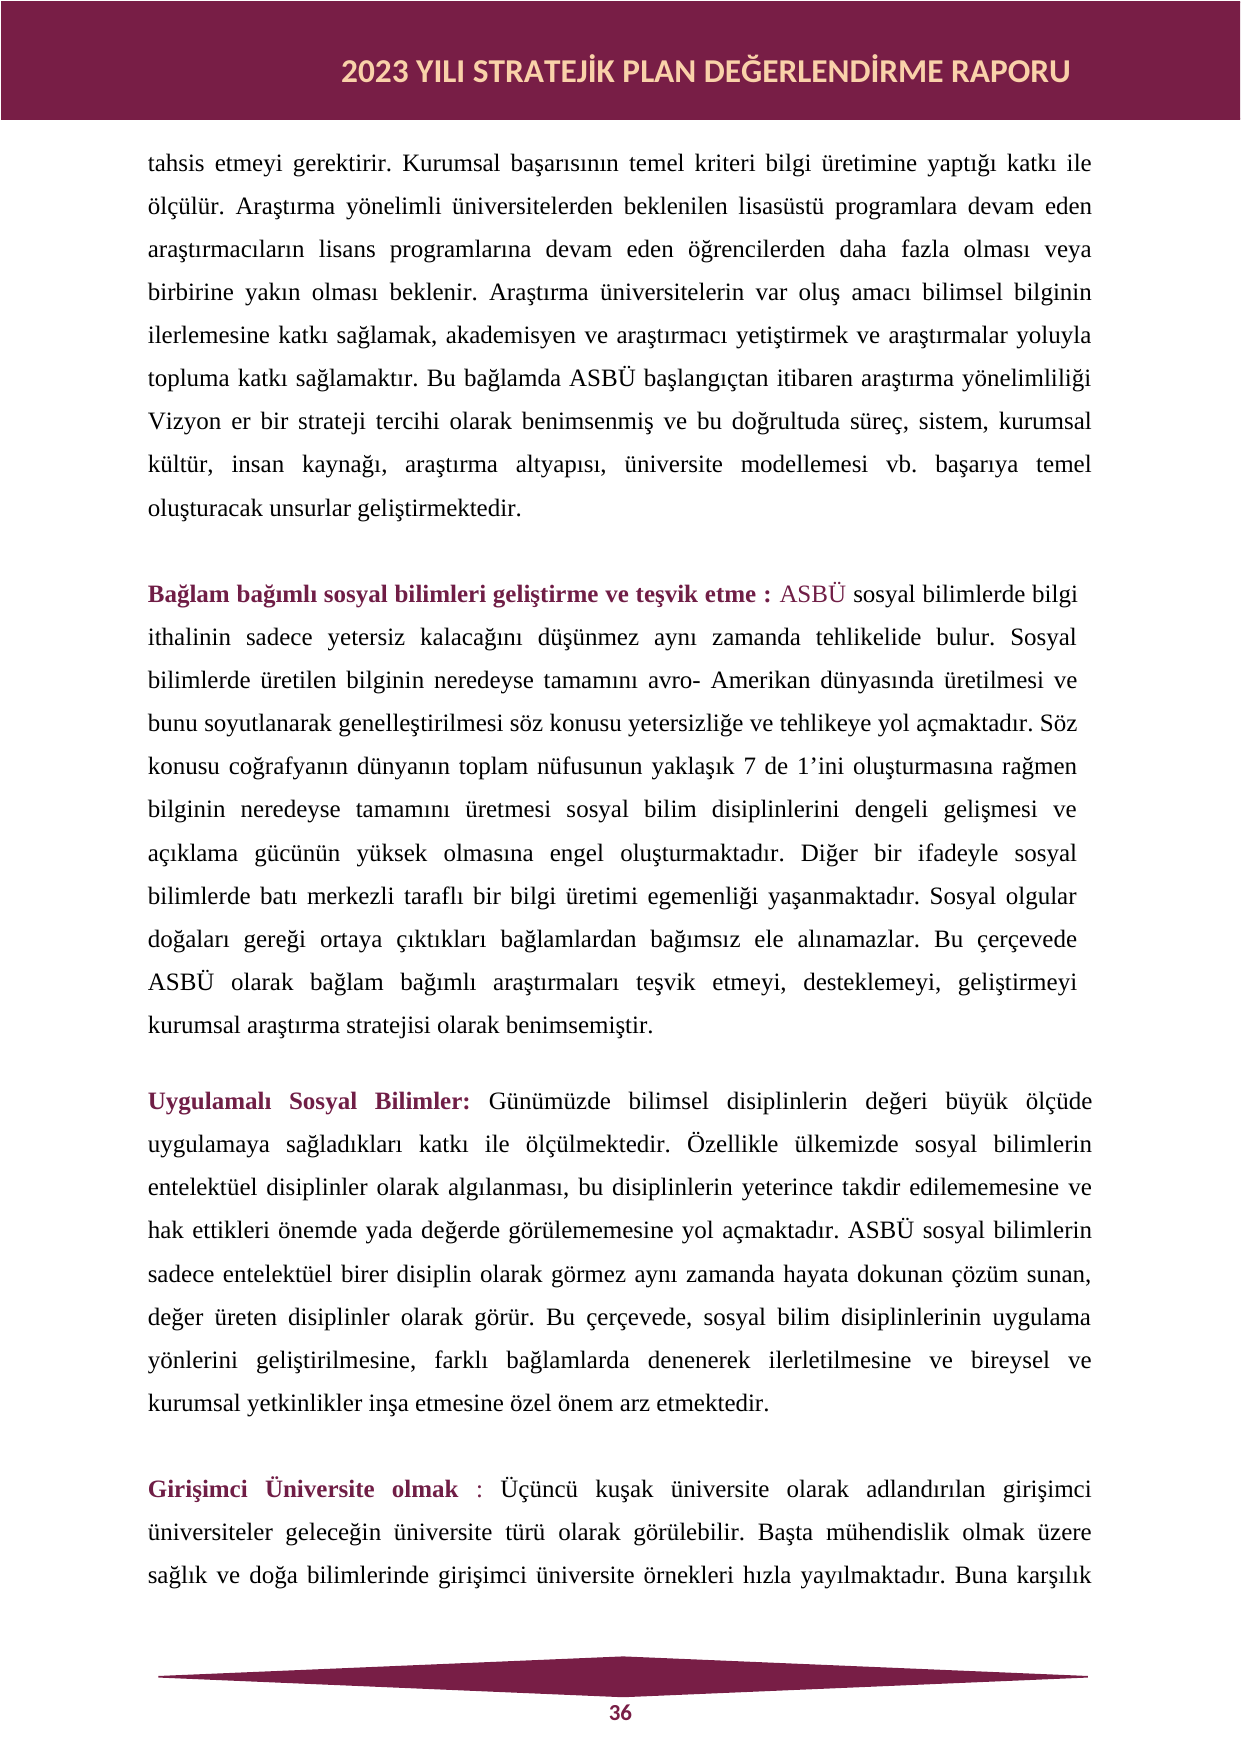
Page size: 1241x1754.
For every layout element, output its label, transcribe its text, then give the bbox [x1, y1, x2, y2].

list Bağlam bağımlı sosyal bilimleri geliştirme ve teşvik etme : ASBÜ sosyal bilimlerde bilgi ithalinin sadece yetersiz kalacağını düşünmez aynı zamanda tehlikelide bulur. Sosyal bilimlerde üretilen bilginin neredeyse tamamını avro- Amerikan dünyasında üretilmesi ve bunu soyutlanarak genelleştirilmesi söz konusu yetersizliğe ve tehlikeye yol açmaktadır. Söz konusu coğrafyanın dünyanın toplam nüfusunun yaklaşık 7 de 1’ini oluşturmasına rağmen bilginin neredeyse tamamını üretmesi sosyal bilim disiplinlerini dengeli gelişmesi ve açıklama gücünün yüksek olmasına engel oluşturmaktadır. Diğer bir ifadeyle sosyal bilimlerde batı merkezli taraflı bir bilgi üretimi egemenliği yaşanmaktadır. Sosyal olgular doğaları gereği ortaya çıktıkları bağlamlardan bağımsız ele alınamazlar. Bu çerçevede ASBÜ olarak bağlam bağımlı araştırmaları teşvik etmeyi, desteklemeyi, geliştirmeyi kurumsal araştırma stratejisi olarak benimsemiştir. [148, 579, 1078, 1039]
list Uygulamalı Sosyal Bilimler: Günümüzde bilimsel disiplinlerin değeri büyük ölçüde uygulamaya sağladıkları katkı ile ölçülmektedir. Özellikle ülkemizde sosyal bilimlerin entelektüel disiplinler olarak algılanması, bu disiplinlerin yeterince takdir edilememesine ve hak ettikleri önemde yada değerde görülememesine yol açmaktadır. ASBÜ sosyal bilimlerin sadece entelektüel birer disiplin olarak görmez aynı zamanda hayata dokunan çözüm sunan, değer üreten disiplinler olarak görür. Bu çerçevede, sosyal bilim disiplinlerinin uygulama yönlerini geliştirilmesine, farklı bağlamlarda denenerek ilerletilmesine ve bireysel ve kurumsal yetkinlikler inşa etmesine özel önem arz etmektedir. [148, 1086, 1093, 1417]
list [148, 1474, 1093, 1589]
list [148, 148, 1093, 521]
